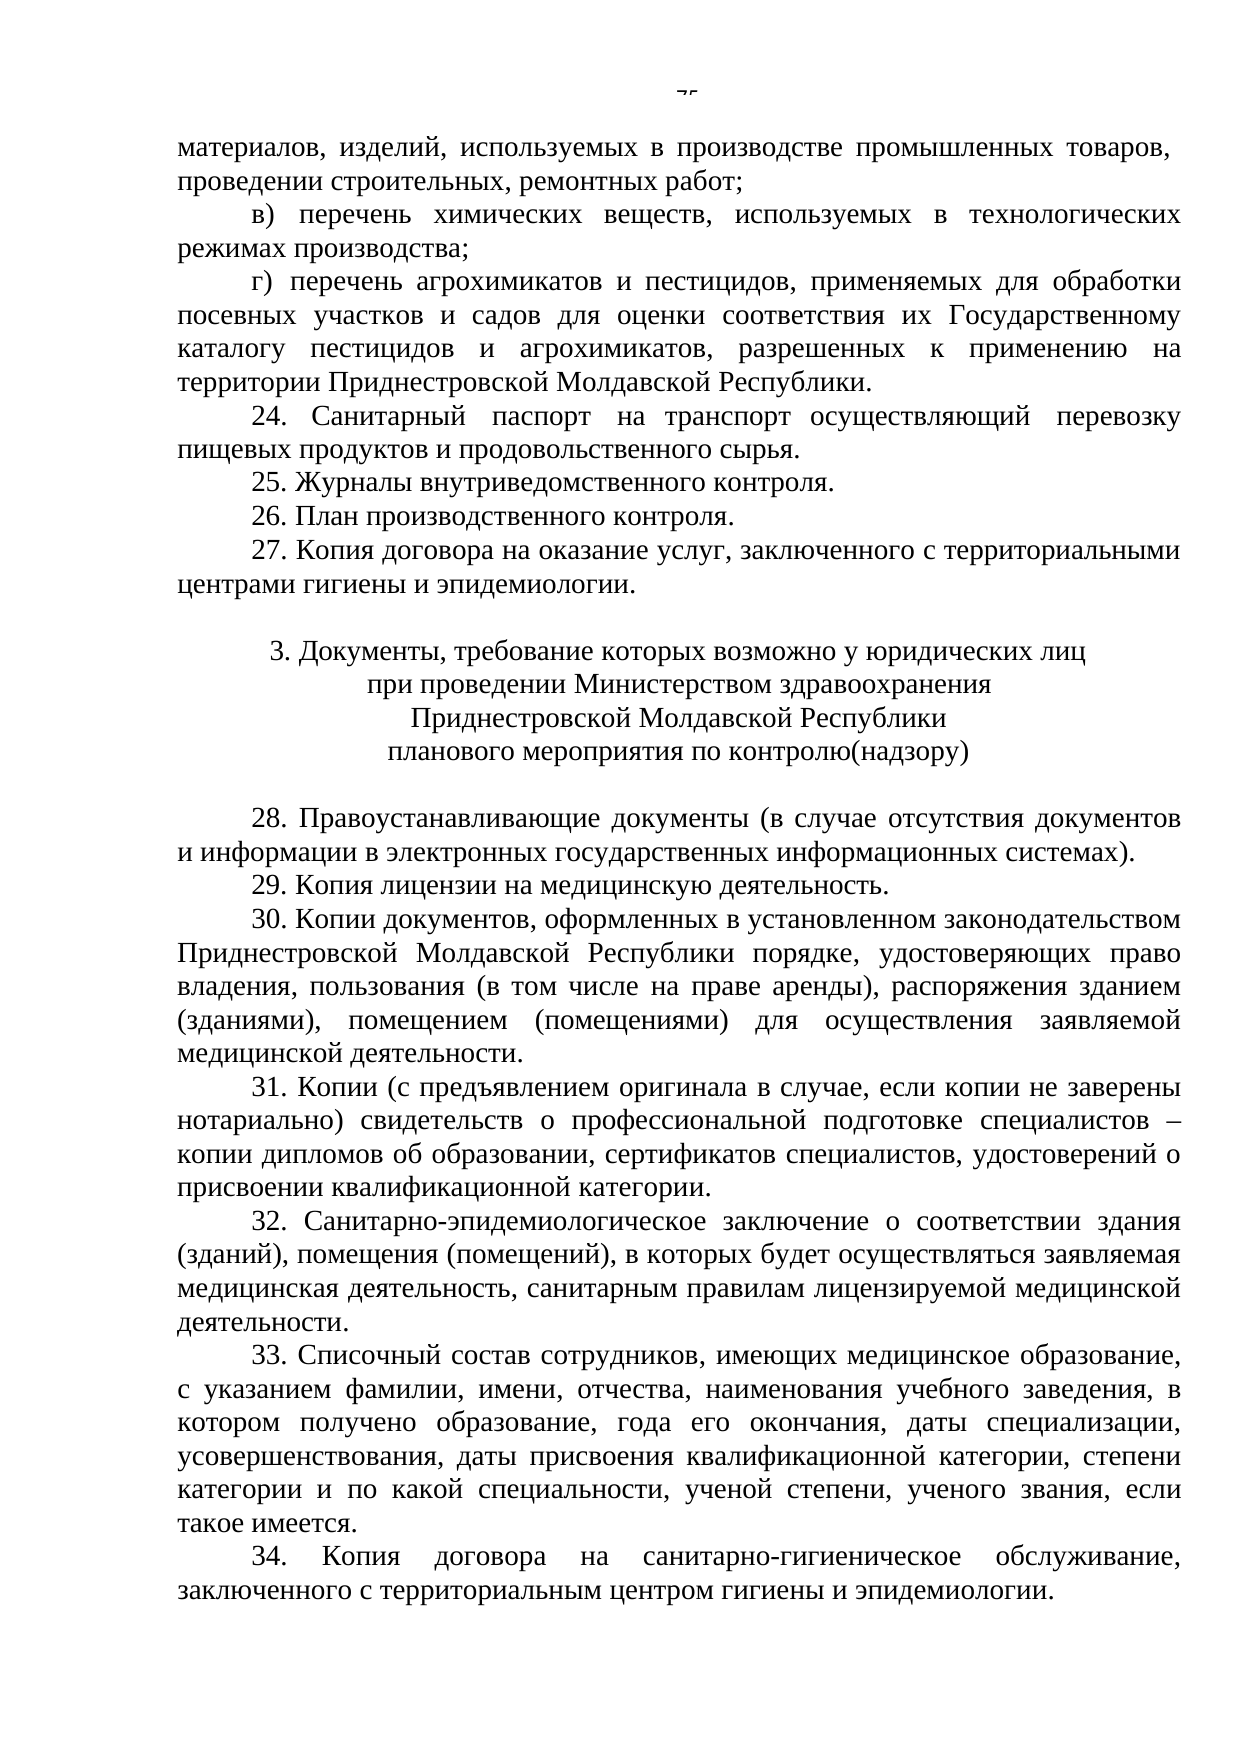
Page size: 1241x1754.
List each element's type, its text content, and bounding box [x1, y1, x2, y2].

list Копия договора на оказание услуг, заключенного с территориальными центрами гигиены и эпидемиологии. [177, 532, 1181, 599]
list Копии документов, оформленных в установленном законодательством Приднестровской Молдавской Республики порядке, удостоверяющих право владения, пользования (в том числе на праве аренды), распоряжения зданием (зданиями), помещением (помещениями) для осуществления заявляемой медицинской деятельности. [177, 901, 1181, 1069]
list Санитарно-эпидемиологическое заключение о соответствии здания (зданий), помещения (помещений), в которых будет осуществляться заявляемая медицинская деятельность, санитарным правилам лицензируемой медицинской деятельности. [177, 1203, 1181, 1337]
list Санитарный паспорт на транспорт осуществляющий перевозку пищевых продуктов и продовольственного сырья. [177, 398, 1181, 465]
list Журналы внутриведомственного контроля. [251, 465, 1192, 498]
text г) перечень агрохимикатов и пестицидов, применяемых для обработки посевных участков и садов для оценки соответствия их Государственному каталогу пестицидов и агрохимикатов, разрешенных к применению на территории Приднестровской Молдавской Республики. [177, 263, 1181, 398]
list Правоустанавливающие документы (в случае отсутствия документов и информации в электронных государственных информационных системах). [177, 801, 1181, 868]
text в) перечень химических веществ, используемых в технологических режимах производства; [177, 196, 1181, 263]
text материалов, изделий, используемых в производстве промышленных товаров, проведении строительных, ремонтных работ; [177, 129, 1180, 196]
text 3. Документы, требование которых возможно у юридических лиц при проведении Министерством здравоохранения [269, 633, 1121, 700]
list Копия договора на санитарно-гигиеническое обслуживание, заключенного с территориальным центром гигиены и эпидемиологии. [177, 1538, 1181, 1606]
list Списочный состав сотрудников, имеющих медицинское образование, с указанием фамилии, имени, отчества, наименования учебного заведения, в котором получено образование, года его окончания, даты специализации, усовершенствования, даты присвоения квалификационной категории, степени категории и по какой специальности, ученой степени, ученого звания, если такое имеется. [177, 1337, 1181, 1538]
list Копия лицензии на медицинскую деятельность. [251, 868, 1192, 901]
text Приднестровской Молдавской Республики планового мероприятия по контролю(надзору) [387, 700, 1014, 767]
list Копии (с предъявлением оригинала в случае, если копии не заверены нотариально) свидетельств о профессиональной подготовке специалистов – копии дипломов об образовании, сертификатов специалистов, удостоверений о присвоении квалификационной категории. [177, 1069, 1181, 1203]
list План производственного контроля. [251, 499, 1192, 532]
